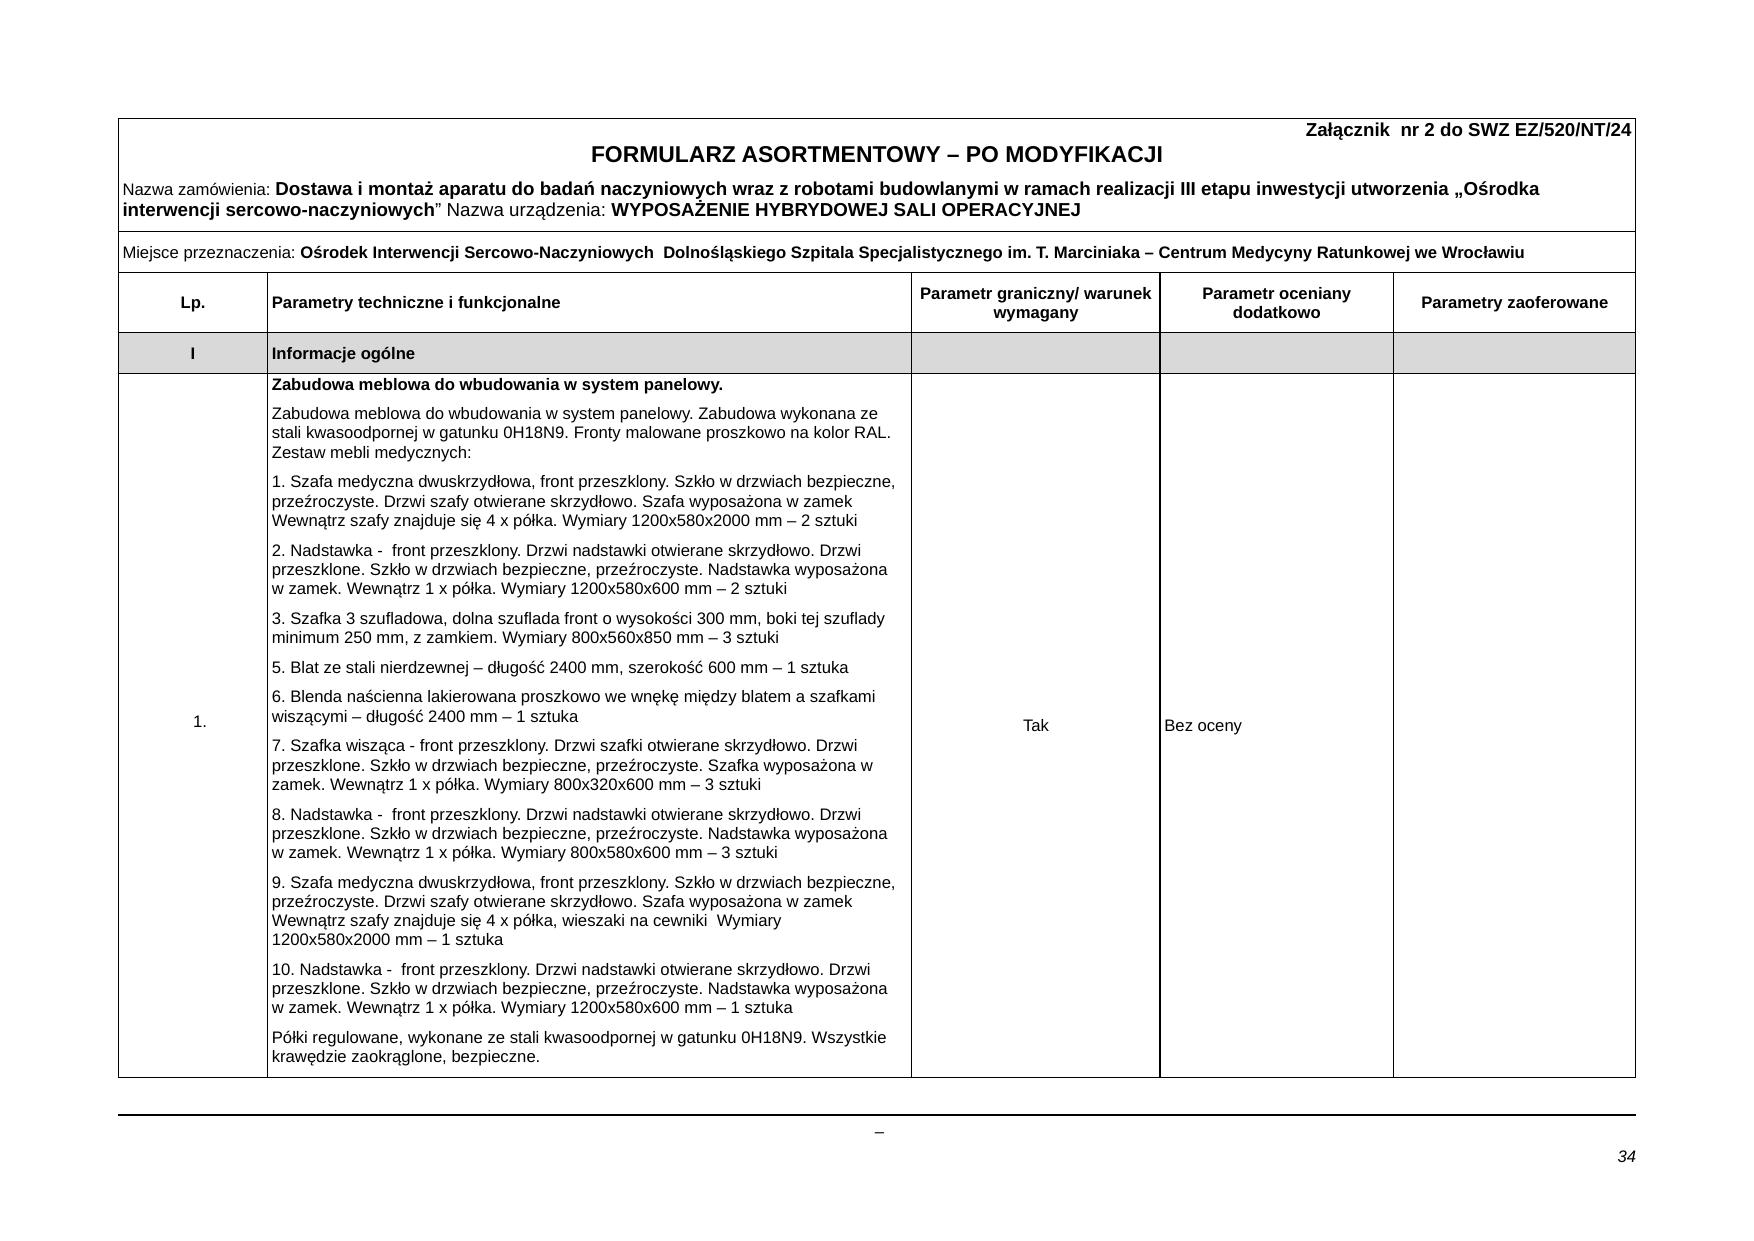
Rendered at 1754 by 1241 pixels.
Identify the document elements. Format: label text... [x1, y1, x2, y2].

table_cell Parametr graniczny/ warunek wymagany [912, 273, 1159, 332]
table_cell Tak [912, 374, 1159, 1077]
table_cell [119, 374, 267, 1077]
table_cell [1394, 374, 1635, 1077]
table_cell Parametr oceniany dodatkowo [1161, 273, 1393, 332]
table_cell [912, 333, 1159, 373]
table_cell [1161, 333, 1393, 373]
table_cell Miejsce przeznaczenia: Ośrodek Interwencji Sercowo-Naczyniowych Dolnośląskiego Szpitala Specjalistycznego im. T. Marciniaka – Centrum Medycyny Ratunkowej we Wrocławiu [119, 232, 1635, 272]
table_cell Parametry techniczne i funkcjonalne [268, 273, 911, 332]
table_cell Bez oceny [1161, 374, 1393, 1077]
table_header Załącznik nr 2 do SWZ EZ/520/NT/24 FORMULARZ ASORTMENTOWY – PO MODYFIKACJI Nazwa zamówienia: Dostawa i montaż aparatu do badań naczyniowych wraz z robotami budowlanymi w ramach realizacji III etapu inwestycji utworzenia „Ośrodka interwencji sercowo-naczyniowych” Nazwa urządzenia: WYPOSAŻENIE HYBRYDOWEJ SALI OPERACYJNEJ [119, 119, 1635, 231]
table_cell Zabudowa meblowa do wbudowania w system panelowy. Zabudowa meblowa do wbudowania w system panelowy. Zabudowa wykonana ze stali kwasoodpornej w gatunku 0H18N9. Fronty malowane proszkowo na kolor RAL. Zestaw mebli medycznych: 1. Szafa medyczna dwuskrzydłowa, front przeszklony. Szkło w drzwiach bezpieczne, przeźroczyste. Drzwi szafy otwierane skrzydłowo. Szafa wyposażona w zamek Wewnątrz szafy znajduje się 4 x półka. Wymiary 1200x580x2000 mm – 2 sztuki 2. Nadstawka - front przeszklony. Drzwi nadstawki otwierane skrzydłowo. Drzwi przeszklone. Szkło w drzwiach bezpieczne, przeźroczyste. Nadstawka wyposażona w zamek. Wewnątrz 1 x półka. Wymiary 1200x580x600 mm – 2 sztuki 3. Szafka 3 szufladowa, dolna szuflada front o wysokości 300 mm, boki tej szuflady minimum 250 mm, z zamkiem. Wymiary 800x560x850 mm – 3 sztuki 5. Blat ze stali nierdzewnej – długość 2400 mm, szerokość 600 mm – 1 sztuka 6. Blenda naścienna lakierowana proszkowo we wnękę między blatem a szafkami wiszącymi – długość 2400 mm – 1 sztuka 7. Szafka wisząca - front przeszklony. Drzwi szafki otwierane skrzydłowo. Drzwi przeszklone. Szkło w drzwiach bezpieczne, przeźroczyste. Szafka wyposażona w zamek. Wewnątrz 1 x półka. Wymiary 800x320x600 mm – 3 sztuki 8. Nadstawka - front przeszklony. Drzwi nadstawki otwierane skrzydłowo. Drzwi przeszklone. Szkło w drzwiach bezpieczne, przeźroczyste. Nadstawka wyposażona w zamek. Wewnątrz 1 x półka. Wymiary 800x580x600 mm – 3 sztuki 9. Szafa medyczna dwuskrzydłowa, front przeszklony. Szkło w drzwiach bezpieczne, przeźroczyste. Drzwi szafy otwierane skrzydłowo. Szafa wyposażona w zamek Wewnątrz szafy znajduje się 4 x półka, wieszaki na cewniki Wymiary 1200x580x2000 mm – 1 sztuka 10. Nadstawka - front przeszklony. Drzwi nadstawki otwierane skrzydłowo. Drzwi przeszklone. Szkło w drzwiach bezpieczne, przeźroczyste. Nadstawka wyposażona w zamek. Wewnątrz 1 x półka. Wymiary 1200x580x600 mm – 1 sztuka Półki regulowane, wykonane ze stali kwasoodpornej w gatunku 0H18N9. Wszystkie krawędzie zaokrąglone, bezpieczne. [268, 374, 911, 1077]
table_cell Informacje ogólne [268, 333, 911, 373]
table_cell Parametry zaoferowane [1394, 273, 1635, 332]
table_cell Lp. [119, 273, 267, 332]
table_cell I [119, 333, 267, 373]
table_cell [1394, 333, 1635, 373]
